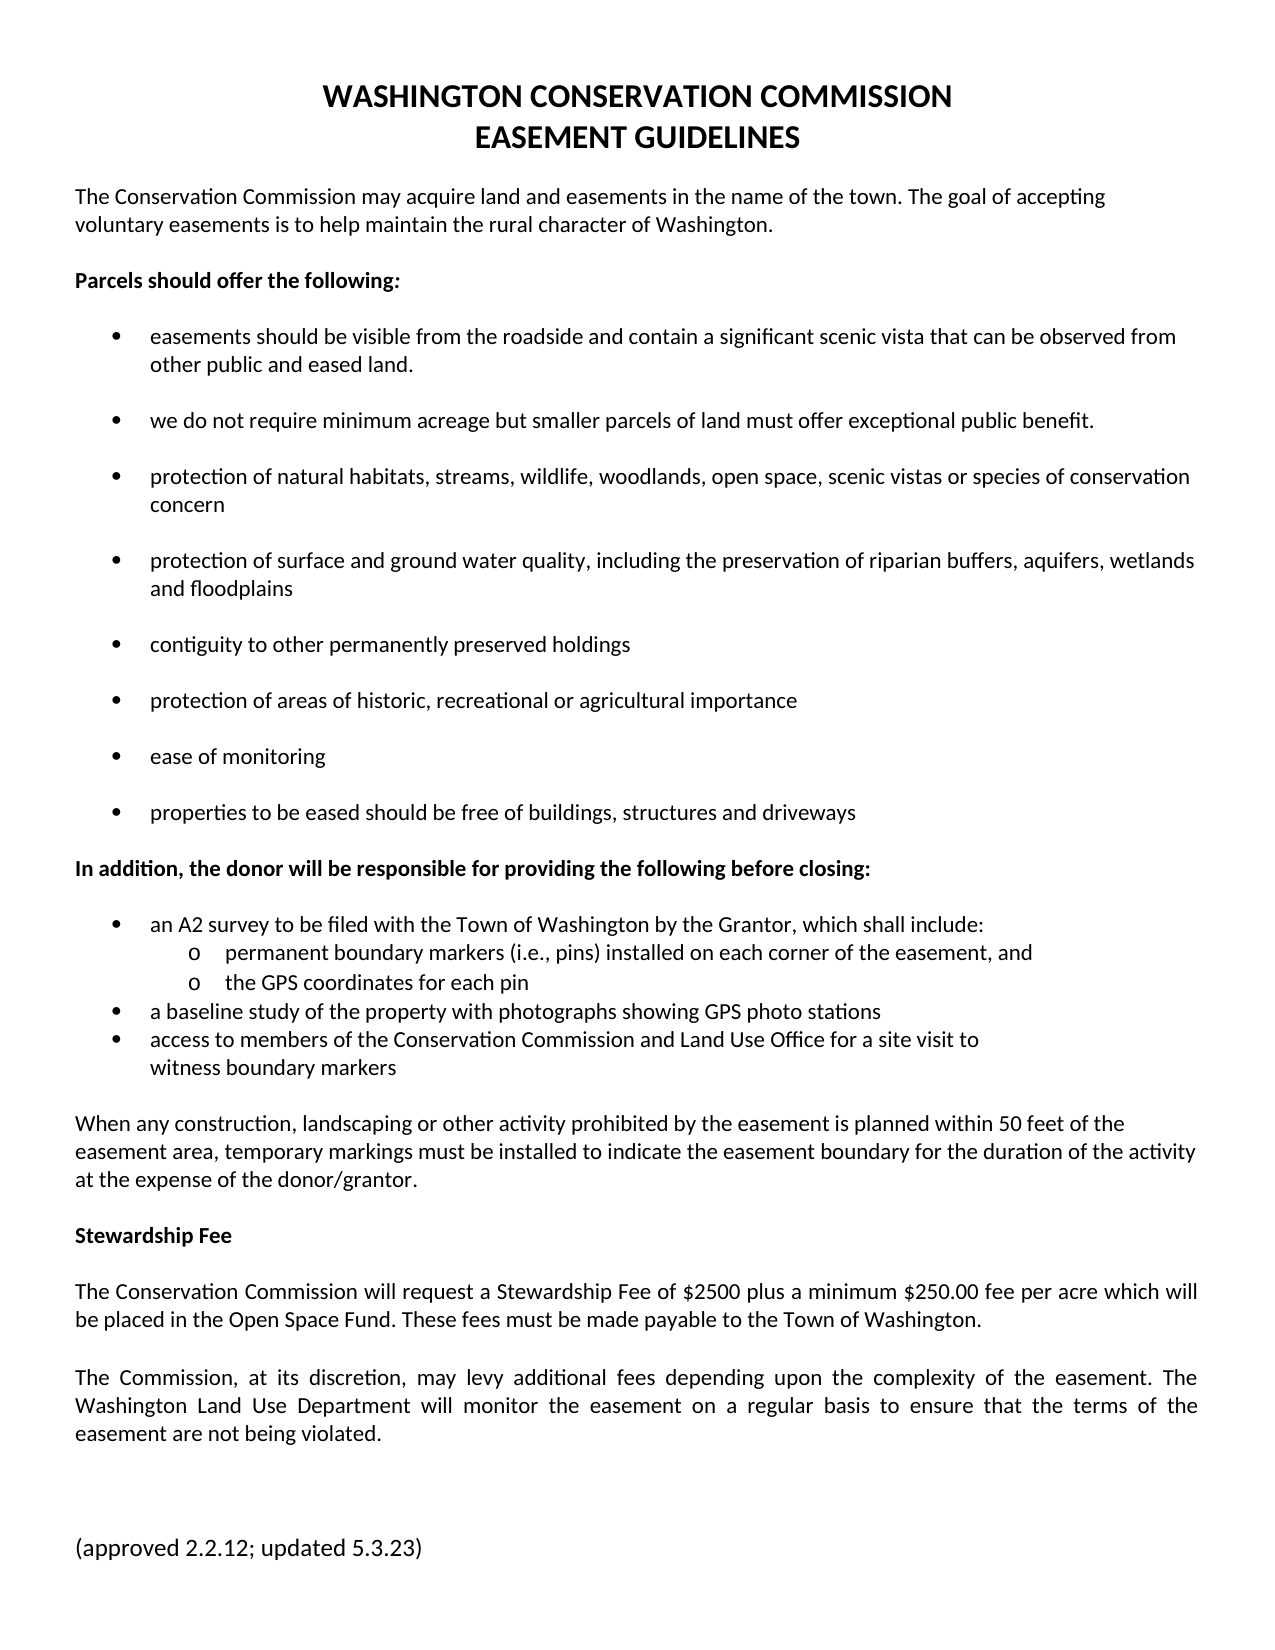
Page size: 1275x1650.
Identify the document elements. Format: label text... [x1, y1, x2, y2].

text The Commission, at its discretion, may levy additional fees depending upon the complexity of the easement. The Washington Land Use Department will monitor the easement on a regular basis to ensure that the terms of the easement are not being violated. [0, 1363, 1200, 1448]
list an A2 survey to be filed with the Town of Washington by the Grantor, which shall include: [112, 910, 1200, 938]
text The Conservation Commission may acquire land and easements in the name of the town. The goal of accepting voluntary easements is to help maintain the rural character of Washington. [75, 182, 1200, 238]
text Stewardship Fee [75, 1221, 1200, 1249]
list protection of natural habitats, streams, wildlife, woodlands, open space, scenic vistas or species of conservation concern [112, 462, 1200, 518]
text When any construction, landscaping or other activity prohibited by the easement is planned within 50 feet of the easement area, temporary markings must be installed to indicate the easement boundary for the duration of the activity at the expense of the donor/grantor. [75, 1109, 1200, 1193]
text EASEMENT GUIDELINES [75, 116, 1200, 156]
list access to members of the Conservation Commission and Land Use Office for a site visit to [112, 1025, 1200, 1053]
list a baseline study of the property with photographs showing GPS photo stations [112, 997, 1200, 1025]
text The Conservation Commission will request a Stewardship Fee of $2500 plus a minimum $250.00 fee per acre which will be placed in the Open Space Fund. These fees must be made payable to the Town of Washington. [0, 1277, 1200, 1333]
list easements should be visible from the roadside and contain a significant scenic vista that can be observed from other public and eased land. [112, 322, 1200, 378]
text In addition, the donor will be responsible for providing the following before closing: [75, 854, 1200, 882]
list contiguity to other permanently preserved holdings [112, 630, 1200, 658]
text WASHINGTON CONSERVATION COMMISSION [75, 75, 1200, 116]
list protection of surface and ground water quality, including the preservation of riparian buffers, aquifers, wetlands and floodplains [112, 546, 1200, 602]
list properties to be eased should be free of buildings, structures and driveways [112, 798, 1200, 826]
list we do not require minimum acreage but smaller parcels of land must offer exceptional public benefit. [112, 406, 1200, 434]
text (approved 2.2.12; updated 5.3.23) [75, 1532, 1200, 1562]
list ease of monitoring [112, 742, 1200, 770]
list the GPS coordinates for each pin [187, 968, 1200, 997]
list protection of areas of historic, recreational or agricultural importance [112, 686, 1200, 714]
list permanent boundary markers (i.e., pins) installed on each corner of the easement, and [187, 938, 1200, 968]
text Parcels should offer the following: [75, 266, 1200, 294]
list witness boundary markers [150, 1053, 1200, 1081]
